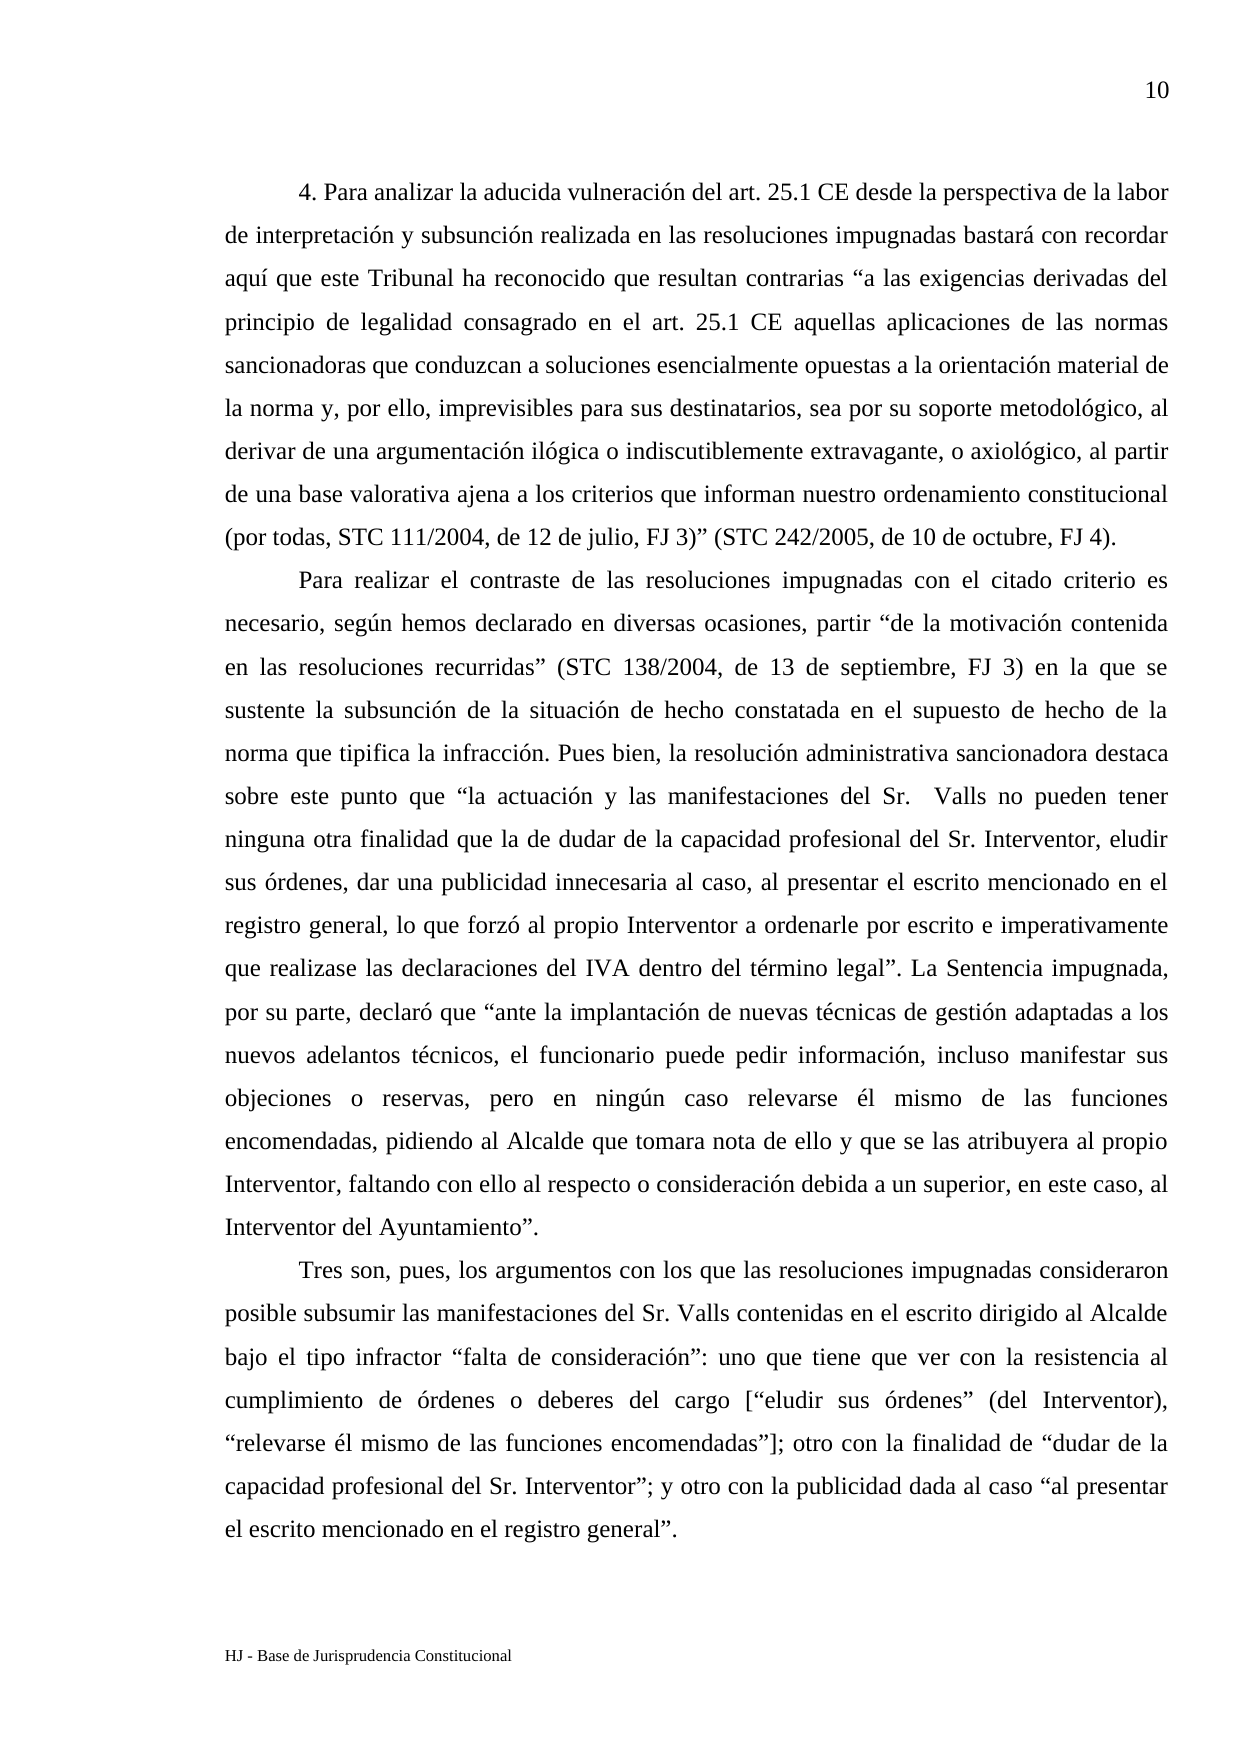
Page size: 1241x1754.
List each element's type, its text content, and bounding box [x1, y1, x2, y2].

text Para realizar el contraste de las resoluciones impugnadas con el citado criterio es necesario, según hemos declarado en diversas ocasiones, partir “de la motivación contenida en las resoluciones recurridas” (STC 138/2004, de 13 de septiembre, FJ 3) en la que se sustente la subsunción de la situación de hecho constatada en el supuesto de hecho de la norma que tipifica la infracción. Pues bien, la resolución administrativa sancionadora destaca sobre este punto que “la actuación y las manifestaciones del Sr. Valls no pueden tener ninguna otra finalidad que la de dudar de la capacidad profesional del Sr. Interventor, eludir sus órdenes, dar una publicidad innecesaria al caso, al presentar el escrito mencionado en el registro general, lo que forzó al propio Interventor a ordenarle por escrito e imperativamente que realizase las declaraciones del IVA dentro del término legal”. La Sentencia impugnada, por su parte, declaró que “ante la implantación de nuevas técnicas de gestión adaptadas a los nuevos adelantos técnicos, el funcionario puede pedir información, incluso manifestar sus objeciones o reservas, pero en ningún caso relevarse él mismo de las funciones encomendadas, pidiendo al Alcalde que tomara nota de ello y que se las atribuyera al propio Interventor, faltando con ello al respecto o consideración debida a un superior, en este caso, al Interventor del Ayuntamiento”. [224, 565, 1169, 1241]
text Tres son, pues, los argumentos con los que las resoluciones impugnadas consideraron posible subsumir las manifestaciones del Sr. Valls contenidas en el escrito dirigido al Alcalde bajo el tipo infractor “falta de consideración”: uno que tiene que ver con la resistencia al cumplimiento de órdenes o deberes del cargo [“eludir sus órdenes” (del Interventor), “relevarse él mismo de las funciones encomendadas”]; otro con la finalidad de “dudar de la capacidad profesional del Sr. Interventor”; y otro con la publicidad dada al caso “al presentar el escrito mencionado en el registro general”. [224, 1255, 1169, 1543]
text 4. Para analizar la aducida vulneración del art. 25.1 CE desde la perspectiva de la labor de interpretación y subsunción realizada en las resoluciones impugnadas bastará con recordar aquí que este Tribunal ha reconocido que resultan contrarias “a las exigencias derivadas del principio de legalidad consagrado en el art. 25.1 CE aquellas aplicaciones de las normas sancionadoras que conduzcan a soluciones esencialmente opuestas a la orientación material de la norma y, por ello, imprevisibles para sus destinatarios, sea por su soporte metodológico, al derivar de una argumentación ilógica o indiscutiblemente extravagante, o axiológico, al partir de una base valorativa ajena a los criterios que informan nuestro ordenamiento constitucional (por todas, STC 111/2004, de 12 de julio, FJ 3)” (STC 242/2005, de 10 de octubre, FJ 4). [224, 177, 1169, 551]
